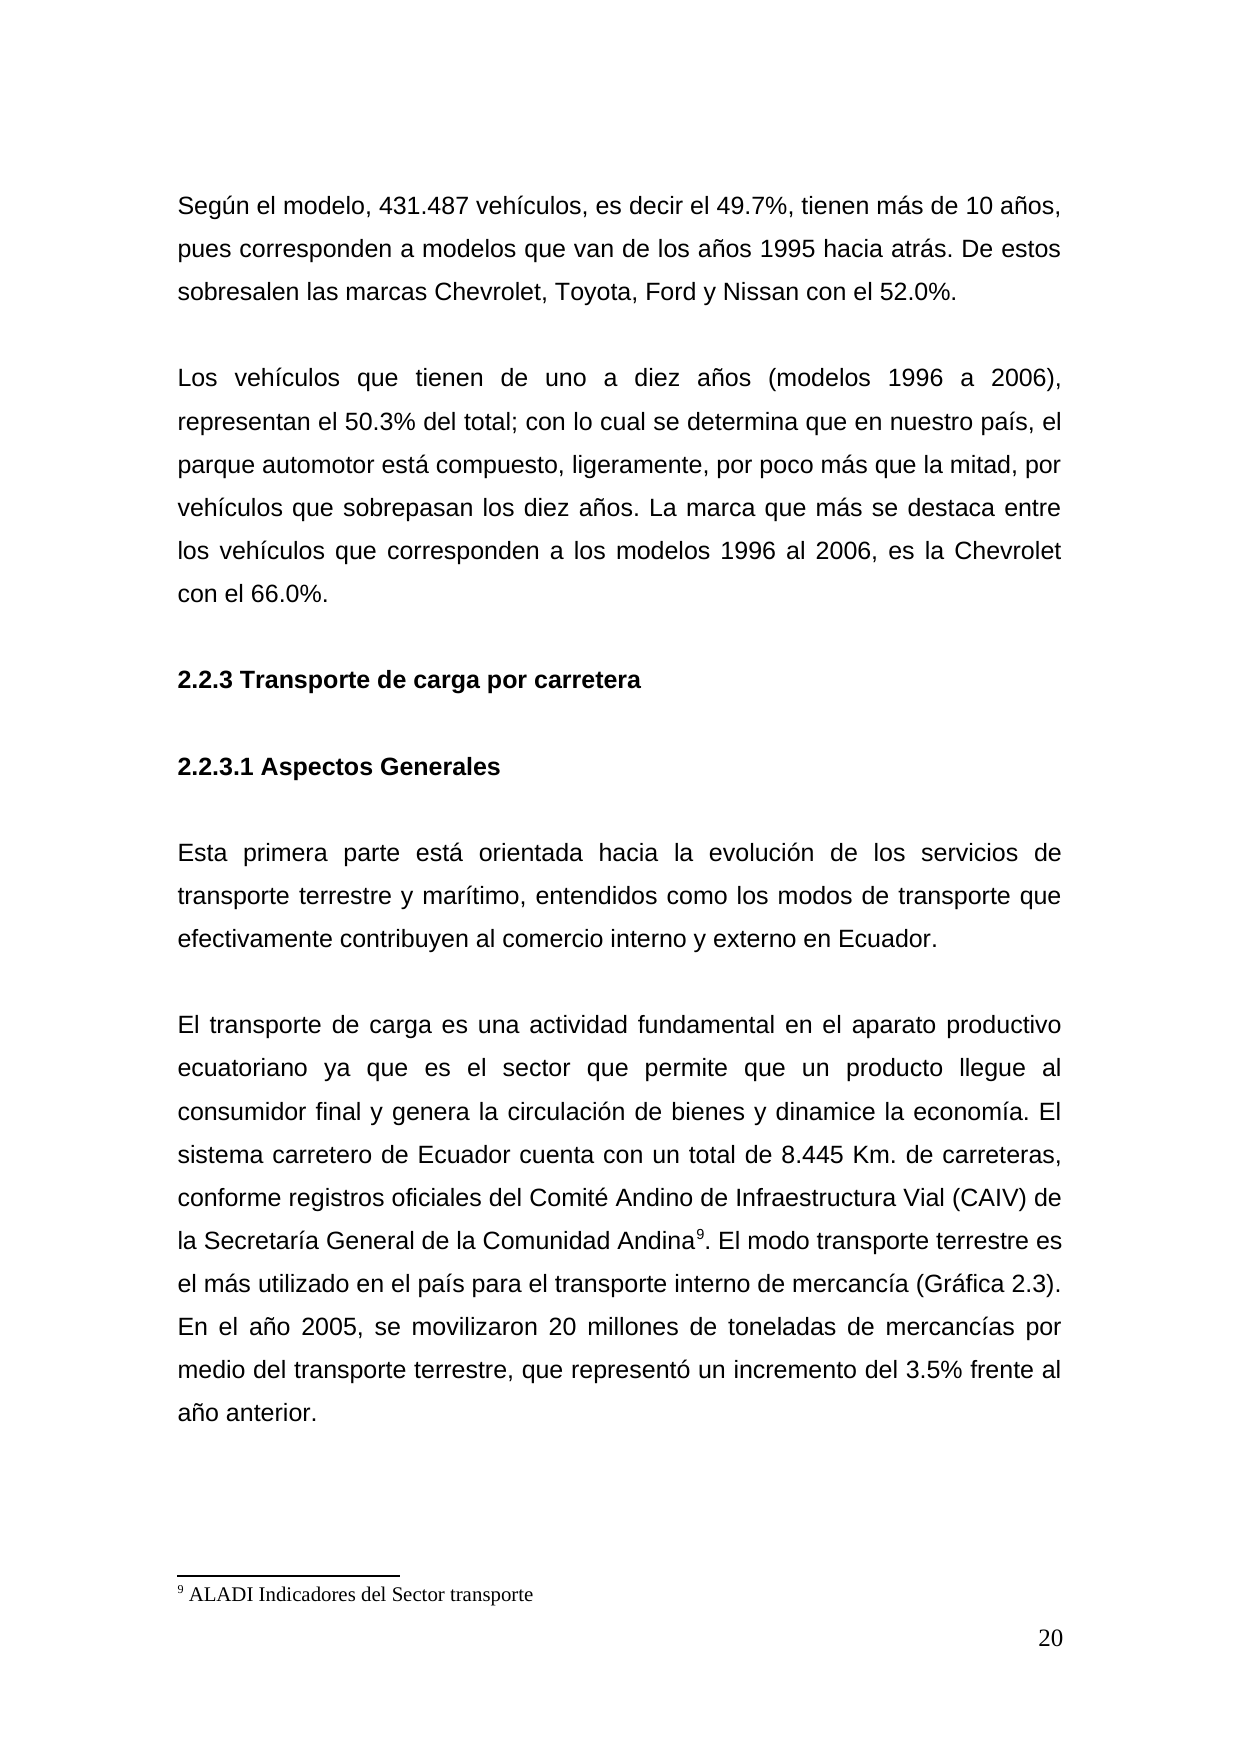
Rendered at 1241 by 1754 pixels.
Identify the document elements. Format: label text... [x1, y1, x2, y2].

text El transporte de carga es una actividad fundamental en el aparato productivo ecuatoriano ya que es el sector que permite que un producto llegue al consumidor final y genera la circulación de bienes y dinamice la economía. El sistema carretero de Ecuador cuenta con un total de . de carreteras, conforme registros oficiales del Comité Andino de Infraestructura Vial (CAIV) de de la Comunidad Andina. El modo transporte terrestre es el más utilizado en el país para el transporte interno de mercancía (Gráfica 2.3). En el año 2005, se movilizaron 20 millones de toneladas de mercancías por medio del transporte terrestre, que representó un incremento del 3.5% frente al año anterior. [177, 1010, 1063, 1427]
text 2.2.3.1 Aspectos Generales [177, 751, 1063, 780]
text Esta primera parte está orientada hacia la evolución de los servicios de transporte terrestre y marítimo, entendidos como los modos de transporte que efectivamente contribuyen al comercio interno y externo en Ecuador. [177, 838, 1063, 953]
text Los vehículos que tienen de uno a diez años (modelos 2006), representan el 50.3% del total; con lo cual se determina que en nuestro país, el parque automotor está compuesto, ligeramente, por poco más que la mitad, por vehículos que sobrepasan los diez años. La marca que más se destaca entre los vehículos que corresponden a los modelos 1996 al 2006, es con el 66.0%. [177, 363, 1063, 608]
text Según el modelo, 431.487 vehículos, es decir el 49.7%, tienen más de 10 años, pues corresponden a modelos que van de los años 1995 hacia atrás. De estos sobresalen las marcas Chevrolet, Toyota, Ford y Nissan con el 52.0%. [177, 191, 1063, 306]
text 2.2.3 Transporte de carga por carretera [177, 665, 1063, 694]
